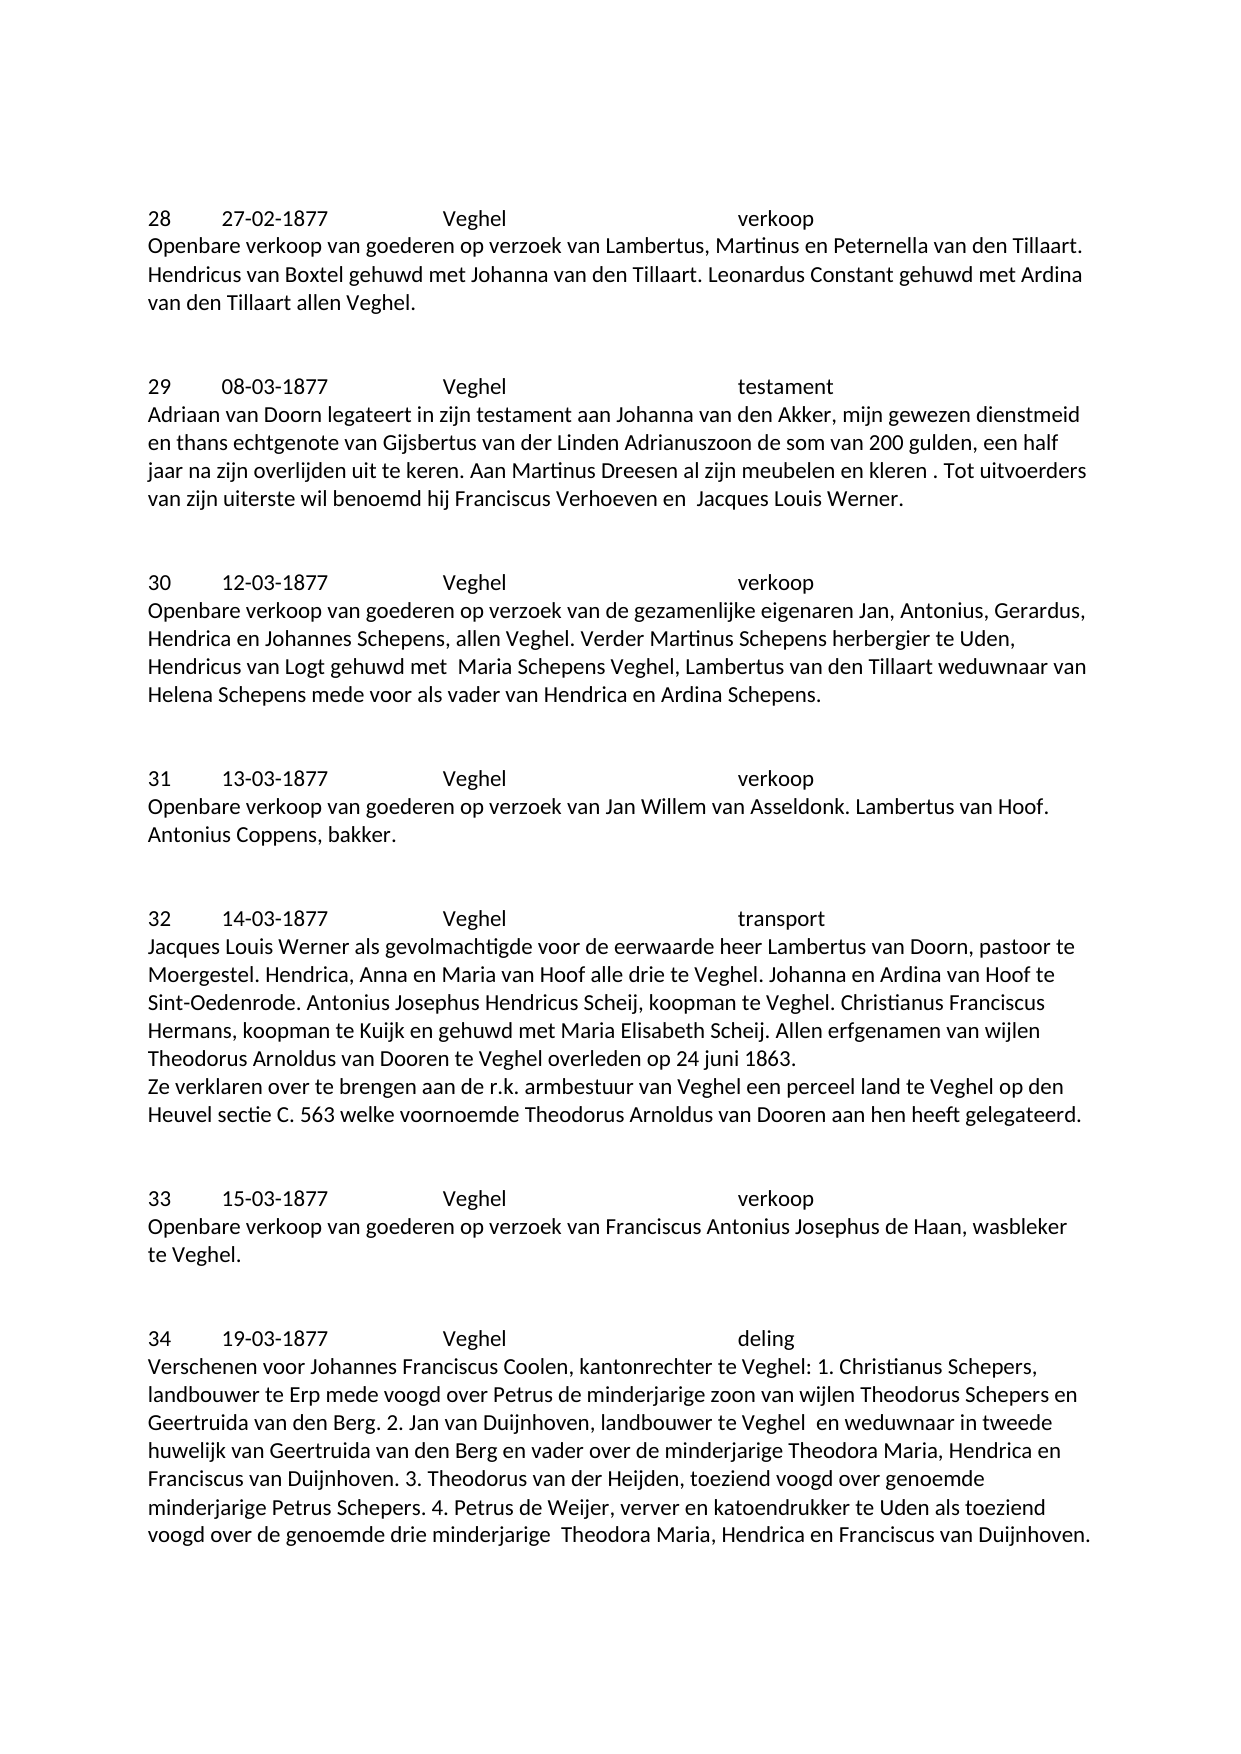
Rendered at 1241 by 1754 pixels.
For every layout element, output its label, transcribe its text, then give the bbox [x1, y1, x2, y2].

text Ze verklaren over te brengen aan de r.k. armbestuur van Veghel een perceel land te Veghel op den Heuvel sectie C. 563 welke voornoemde Theodorus Arnoldus van Dooren aan hen heeft gelegateerd. [148, 1072, 1093, 1128]
text 34 19-03-1877 Veghel deling [148, 1324, 1093, 1352]
text 33 15-03-1877 Veghel verkoop [148, 1184, 1093, 1212]
text Openbare verkoop van goederen op verzoek van de gezamenlijke eigenaren Jan, Antonius, Gerardus, Hendrica en Johannes Schepens, allen Veghel. Verder Martinus Schepens herbergier te Uden, Hendricus van Logt gehuwd met Maria Schepens Veghel, Lambertus van den Tillaart weduwnaar van Helena Schepens mede voor als vader van Hendrica en Ardina Schepens. [148, 596, 1093, 708]
text 28 27-02-1877 Veghel verkoop [148, 204, 1093, 232]
text 30 12-03-1877 Veghel verkoop [148, 568, 1093, 596]
text Openbare verkoop van goederen op verzoek van Lambertus, Martinus en Peternella van den Tillaart. Hendricus van Boxtel gehuwd met Johanna van den Tillaart. Leonardus Constant gehuwd met Ardina van den Tillaart allen Veghel. [148, 232, 1093, 316]
text Adriaan van Doorn legateert in zijn testament aan Johanna van den Akker, mijn gewezen dienstmeid en thans echtgenote van Gijsbertus van der Linden Adrianuszoon de som van 200 gulden, een half jaar na zijn overlijden uit te keren. Aan Martinus Dreesen al zijn meubelen en kleren . Tot uitvoerders van zijn uiterste wil benoemd hij Franciscus Verhoeven en Jacques Louis Werner. [148, 400, 1093, 512]
text Openbare verkoop van goederen op verzoek van Jan Willem van Asseldonk. Lambertus van Hoof. Antonius Coppens, bakker. [148, 792, 1093, 848]
text 29 08-03-1877 Veghel testament [148, 372, 1093, 400]
text 32 14-03-1877 Veghel transport [148, 904, 1093, 932]
text 31 13-03-1877 Veghel verkoop [148, 764, 1093, 792]
text Jacques Louis Werner als gevolmachtigde voor de eerwaarde heer Lambertus van Doorn, pastoor te Moergestel. Hendrica, Anna en Maria van Hoof alle drie te Veghel. Johanna en Ardina van Hoof te Sint-Oedenrode. Antonius Josephus Hendricus Scheij, koopman te Veghel. Christianus Franciscus Hermans, koopman te Kuijk en gehuwd met Maria Elisabeth Scheij. Allen erfgenamen van wijlen Theodorus Arnoldus van Dooren te Veghel overleden op 24 juni 1863. [148, 932, 1093, 1072]
text Openbare verkoop van goederen op verzoek van Franciscus Antonius Josephus de Haan, wasbleker te Veghel. [148, 1212, 1093, 1268]
text Verschenen voor Johannes Franciscus Coolen, kantonrechter te Veghel: 1. Christianus Schepers, landbouwer te Erp mede voogd over Petrus de minderjarige zoon van wijlen Theodorus Schepers en Geertruida van den Berg. 2. Jan van Duijnhoven, landbouwer te Veghel en weduwnaar in tweede huwelijk van Geertruida van den Berg en vader over de minderjarige Theodora Maria, Hendrica en Franciscus van Duijnhoven. 3. Theodorus van der Heijden, toeziend voogd over genoemde minderjarige Petrus Schepers. 4. Petrus de Weijer, verver en katoendrukker te Uden als toeziend voogd over de genoemde drie minderjarige Theodora Maria, Hendrica en Franciscus van Duijnhoven. [148, 1352, 1093, 1549]
